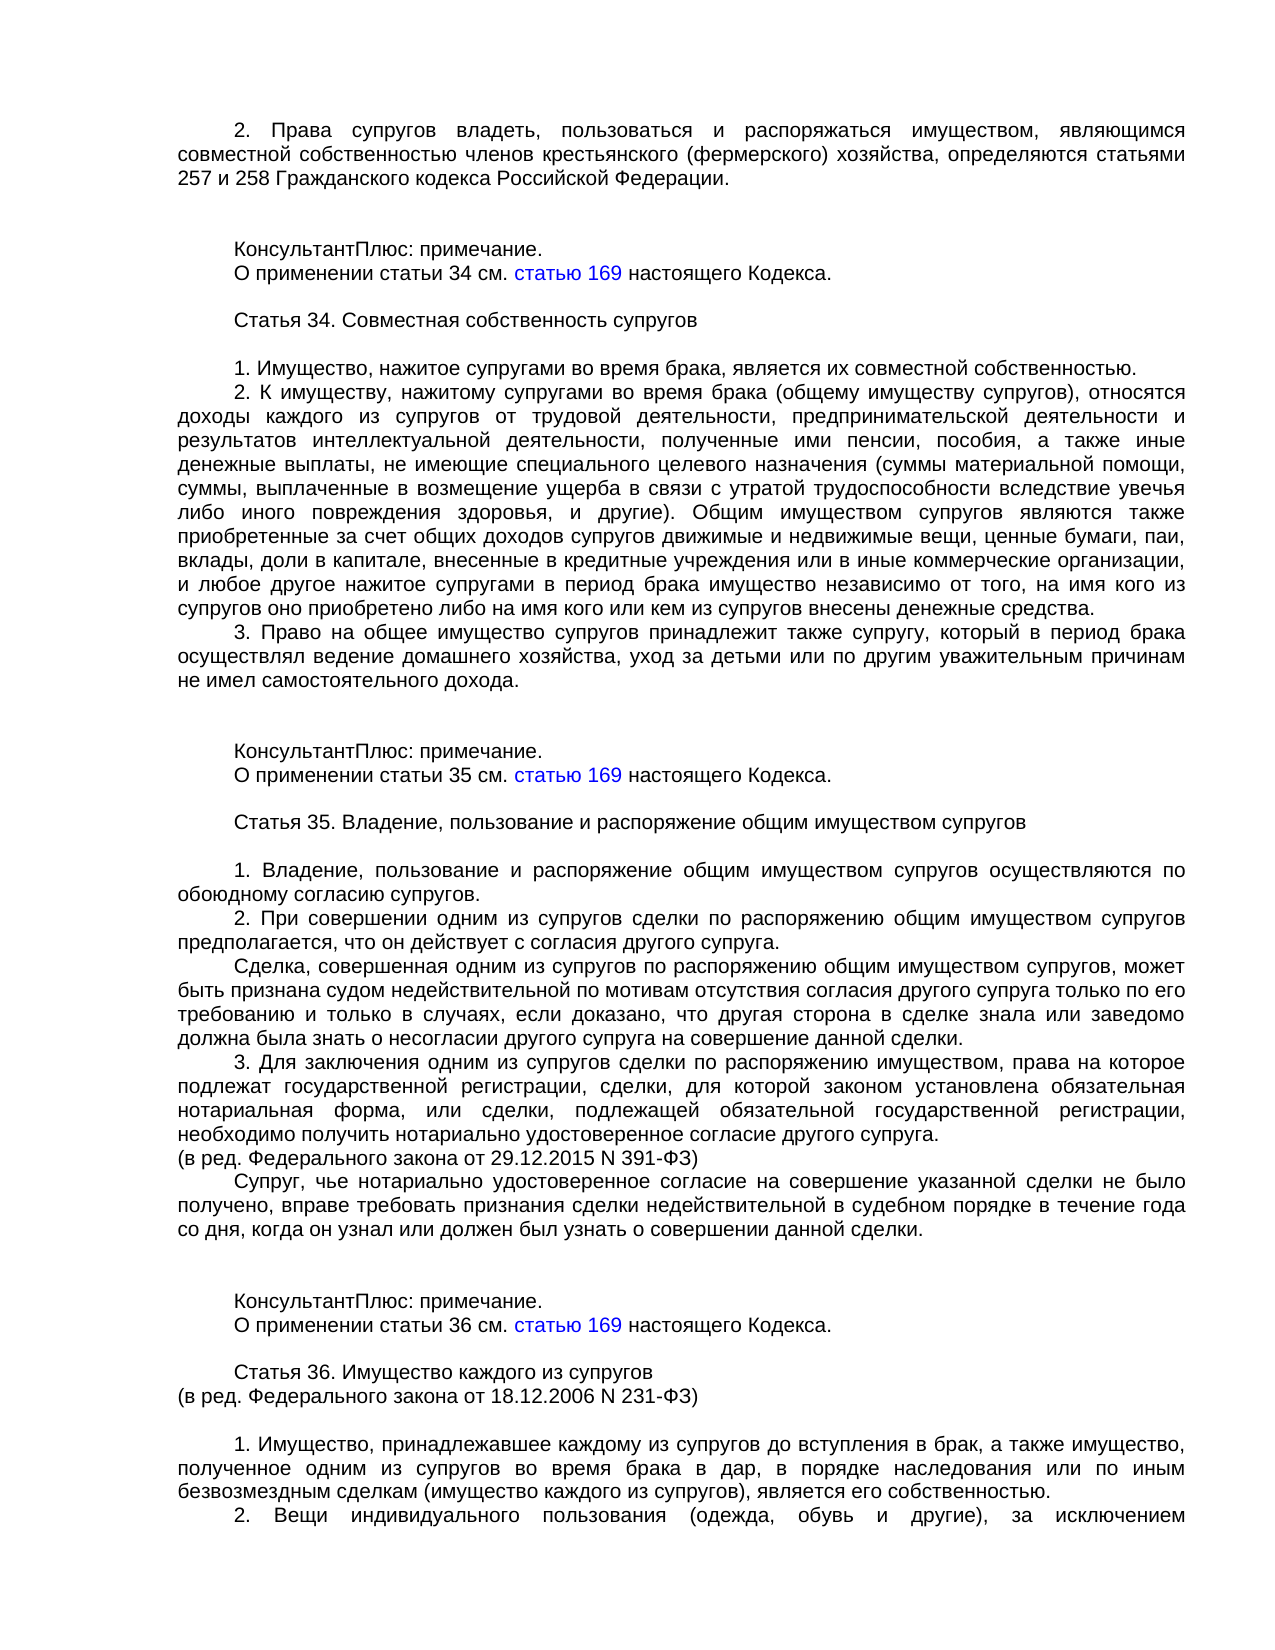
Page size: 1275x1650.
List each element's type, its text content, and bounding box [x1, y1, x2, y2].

text 3. Право на общее имущество супругов принадлежит также супругу, который в период брака осуществлял ведение домашнего хозяйства, уход за детьми или по другим уважительным причинам не имел самостоятельного дохода. [177, 620, 1186, 692]
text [177, 1503, 1186, 1527]
text (в ред. Федерального закона от 29.12.2015 N 391-ФЗ) [177, 1145, 1186, 1169]
text КонсультантПлюс: примечание. [177, 739, 1186, 763]
text О применении статьи 36 см. статью 169 настоящего Кодекса. [177, 1312, 1186, 1336]
text Статья 36. Имущество каждого из супругов [177, 1359, 1186, 1383]
text 2. Права супругов владеть, пользоваться и распоряжаться имуществом, являющимся совместной собственностью членов крестьянского (фермерского) хозяйства, определяются статьями 257 и 258 Гражданского кодекса Российской Федерации. [177, 118, 1186, 190]
text О применении статьи 35 см. статью 169 настоящего Кодекса. [177, 763, 1186, 787]
text 1. Имущество, принадлежавшее каждому из супругов до вступления в брак, а также имущество, полученное одним из супругов во время брака в дар, в порядке наследования или по иным безвозмездным сделкам (имущество каждого из супругов), является его собственностью. [177, 1431, 1186, 1503]
text Статья 34. Совместная собственность супругов [177, 308, 1186, 332]
text Сделка, совершенная одним из супругов по распоряжению общим имуществом супругов, может быть признана судом недействительной по мотивам отсутствия согласия другого супруга только по его требованию и только в случаях, если доказано, что другая сторона в сделке знала или заведомо должна была знать о несогласии другого супруга на совершение данной сделки. [177, 954, 1186, 1049]
text 1. Имущество, нажитое супругами во время брака, является их совместной собственностью. [177, 356, 1186, 380]
text О применении статьи 34 см. статью 169 настоящего Кодекса. [177, 261, 1186, 285]
text 1. Владение, пользование и распоряжение общим имуществом супругов осуществляются по обоюдному согласию супругов. [177, 858, 1186, 906]
text КонсультантПлюс: примечание. [177, 1288, 1186, 1312]
text 2. К имуществу, нажитому супругами во время брака (общему имуществу супругов), относятся доходы каждого из супругов от трудовой деятельности, предпринимательской деятельности и результатов интеллектуальной деятельности, полученные ими пенсии, пособия, а также иные денежные выплаты, не имеющие специального целевого назначения (суммы материальной помощи, суммы, выплаченные в возмещение ущерба в связи с утратой трудоспособности вследствие увечья либо иного повреждения здоровья, и другие). Общим имуществом супругов являются также приобретенные за счет общих доходов супругов движимые и недвижимые вещи, ценные бумаги, паи, вклады, доли в капитале, внесенные в кредитные учреждения или в иные коммерческие организации, и любое другое нажитое супругами в период брака имущество независимо от того, на имя кого из супругов оно приобретено либо на имя кого или кем из супругов внесены денежные средства. [177, 380, 1186, 620]
text (в ред. Федерального закона от 18.12.2006 N 231-ФЗ) [177, 1383, 1186, 1407]
text Супруг, чье нотариально удостоверенное согласие на совершение указанной сделки не было получено, вправе требовать признания сделки недействительной в судебном порядке в течение года со дня, когда он узнал или должен был узнать о совершении данной сделки. [177, 1169, 1186, 1241]
text КонсультантПлюс: примечание. [177, 237, 1186, 261]
text 2. При совершении одним из супругов сделки по распоряжению общим имуществом супругов предполагается, что он действует с согласия другого супруга. [177, 906, 1186, 954]
text 3. Для заключения одним из супругов сделки по распоряжению имуществом, права на которое подлежат государственной регистрации, сделки, для которой законом установлена обязательная нотариальная форма, или сделки, подлежащей обязательной государственной регистрации, необходимо получить нотариально удостоверенное согласие другого супруга. [177, 1049, 1186, 1145]
text Статья 35. Владение, пользование и распоряжение общим имуществом супругов [177, 810, 1186, 834]
